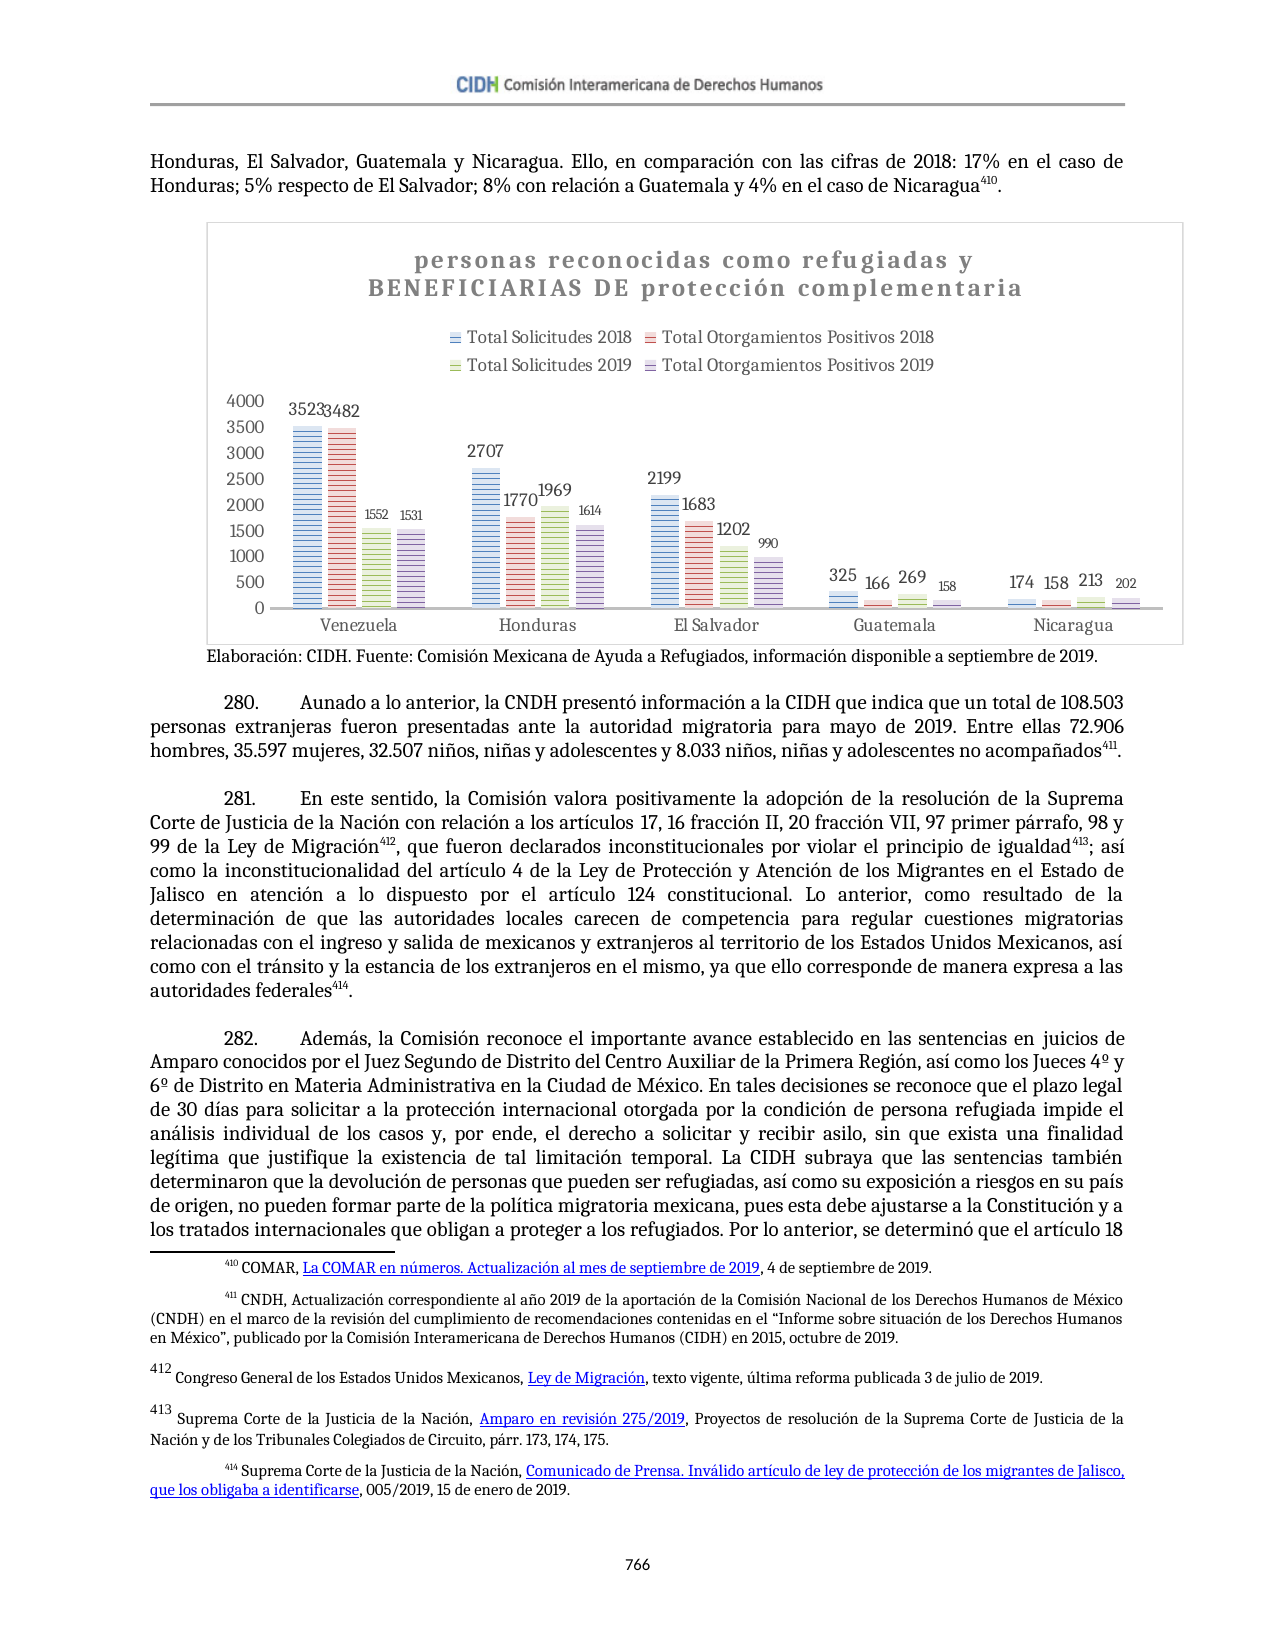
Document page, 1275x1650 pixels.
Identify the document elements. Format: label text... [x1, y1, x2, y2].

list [150, 1026, 1125, 1242]
list En este sentido, la Comisión valora positivamente la adopción de la resolución de la Suprema Corte de Justicia de la Nación con relación a los artículos 17, 16 fracción II, 20 fracción VII, 97 primer párrafo, 98 y 99 de la Ley de Migración, que fueron declarados inconstitucionales por violar el principio de igualdad; así como la inconstitucionalidad del artículo 4 de la Ley de Protección y Atención de los Migrantes en el Estado de Jalisco en atención a lo dispuesto por el artículo 124 constitucional. Lo anterior, como resultado de la determinación de que las autoridades locales carecen de competencia para regular cuestiones migratorias relacionadas con el ingreso y salida de mexicanos y extranjeros al territorio de los Estados Unidos Mexicanos, así como con el tránsito y la estancia de los extranjeros en el mismo, ya que ello corresponde de manera expresa a las autoridades federales. [150, 787, 1125, 1002]
text Elaboración: CIDH. Fuente: Comisión Mexicana de Ayuda a Refugiados, información disponible a septiembre de 2019. [206, 645, 1125, 667]
list Aunado a lo anterior, la CNDH presentó información a la CIDH que indica que un total de 108.503 personas extranjeras fueron presentadas ante la autoridad migratoria para mayo de 2019. Entre ellas 72.906 hombres, 35.597 mujeres, 32.507 niños, niñas y adolescentes y 8.033 niños, niñas y adolescentes no acompañados. [150, 691, 1125, 763]
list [150, 150, 1125, 198]
picture [450, 75, 826, 95]
